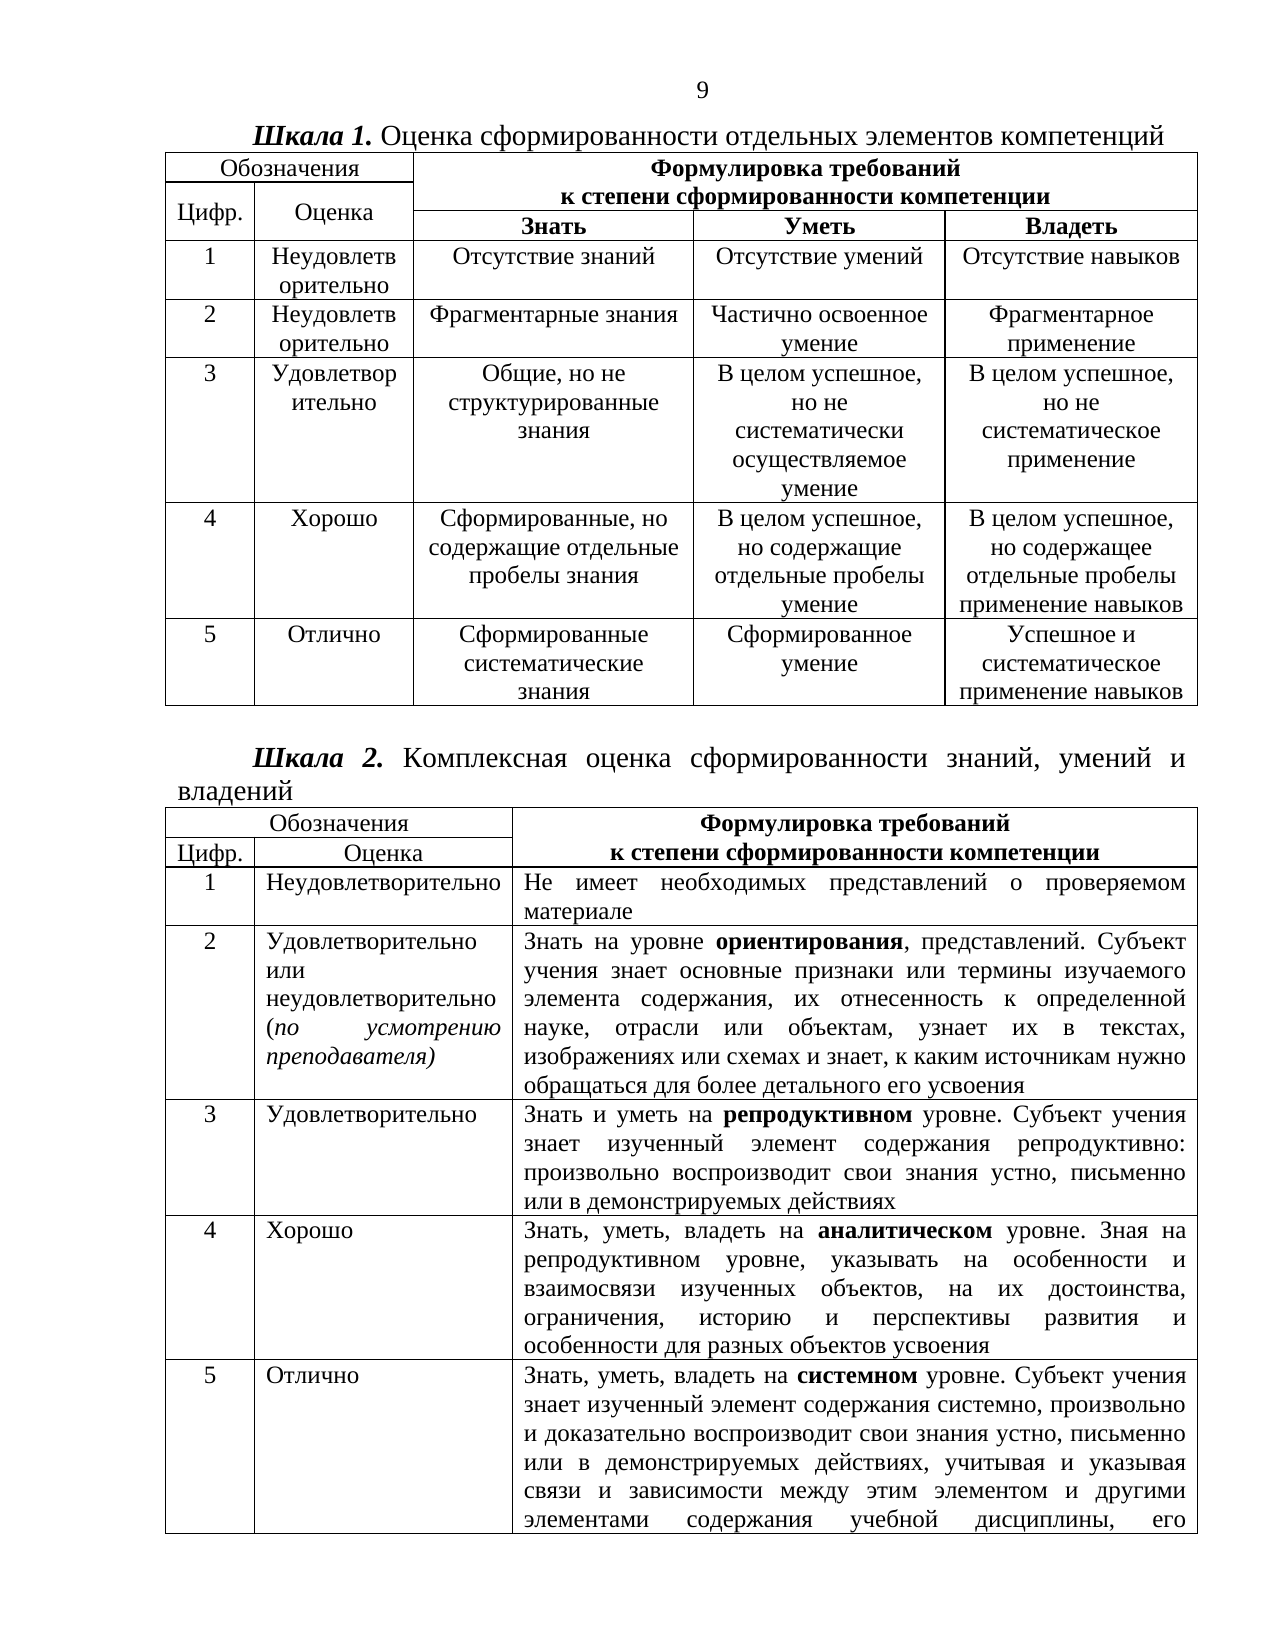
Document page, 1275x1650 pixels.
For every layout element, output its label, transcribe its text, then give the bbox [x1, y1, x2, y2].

table_cell Фрагментарное применение [946, 300, 1197, 357]
table_cell Не имеет необходимых представлений о проверяемом материале [513, 868, 1197, 925]
table_cell Сформированные систематические знания [414, 619, 693, 705]
table_cell Владеть [946, 211, 1197, 240]
table_cell 3 [166, 1100, 254, 1214]
table_cell В целом успешное, но не систематическое применение [946, 358, 1197, 502]
table_cell Общие, но не структурированные знания [414, 358, 693, 502]
table_cell 3 [166, 358, 254, 502]
table_cell Частично освоенное умение [694, 300, 944, 357]
table_cell Отлично [255, 1360, 512, 1533]
table_cell Неудовлетворительно [255, 868, 512, 925]
table_cell Цифр. [166, 838, 254, 866]
table_cell Отсутствие умений [694, 241, 944, 298]
table_cell Отсутствие знаний [414, 241, 693, 298]
table_cell Знать на уровне ориентирования, представлений. Субъект учения знает основные признаки или термины изучаемого элемента содержания, их отнесенность к определенной науке, отрасли или объектам, узнает их в текстах, изображениях или схемах и знает, к каким источникам нужно обращаться для более детального его усвоения [513, 926, 1197, 1098]
table_cell 4 [166, 503, 254, 618]
table_cell В целом успешное, но не систематически осуществляемое умение [694, 358, 944, 502]
table_cell Знать [414, 211, 693, 240]
table_cell Оценка [255, 838, 512, 866]
table_cell 1 [166, 241, 254, 298]
table_cell Неудовлетворительно [255, 241, 413, 298]
table_cell 5 [166, 1360, 254, 1533]
table_cell Хорошо [255, 1216, 512, 1359]
table_header Формулировка требований к степени сформированности компетенции [414, 153, 1197, 210]
table_cell В целом успешное, но содержащие отдельные пробелы умение [694, 503, 944, 618]
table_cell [513, 1360, 1197, 1533]
table_cell Хорошо [255, 503, 413, 618]
table_cell Отлично [255, 619, 413, 705]
table_cell Успешное и систематическое применение навыков [946, 619, 1197, 705]
table_cell 1 [166, 868, 254, 925]
table_cell Неудовлетворительно [255, 300, 413, 357]
table_cell Уметь [694, 211, 944, 240]
table_cell Фрагментарные знания [414, 300, 693, 357]
table_header Обозначения [166, 153, 413, 181]
table_cell Удовлетворительно [255, 1100, 512, 1214]
table_cell 4 [166, 1216, 254, 1359]
table_cell 2 [166, 300, 254, 357]
table_header Формулировка требований к степени сформированности компетенции [513, 808, 1197, 866]
table_cell В целом успешное, но содержащее отдельные пробелы применение навыков [946, 503, 1197, 618]
table_cell Удовлетворительно [255, 358, 413, 502]
table_cell Удовлетворительно или неудовлетворительно (по усмотрению преподавателя) [255, 926, 512, 1098]
table_cell Оценка [255, 183, 413, 240]
table_cell Знать, уметь, владеть на аналитическом уровне. Зная на репродуктивном уровне, указывать на особенности и взаимосвязи изученных объектов, на их достоинства, ограничения, историю и перспективы развития и особенности для разных объектов усвоения [513, 1216, 1197, 1359]
table_cell Отсутствие навыков [946, 241, 1197, 298]
table_header Обозначения [166, 808, 512, 837]
text Шкала 2. Комплексная оценка сформированности знаний, умений и владений [177, 740, 1186, 807]
table_cell 5 [166, 619, 254, 705]
text Шкала 1. Оценка сформированности отдельных элементов компетенций [177, 118, 1186, 152]
table_cell 2 [166, 926, 254, 1098]
table_cell Сформированное умение [694, 619, 944, 705]
table_cell Цифр. [166, 183, 254, 240]
table_cell Знать и уметь на репродуктивном уровне. Субъект учения знает изученный элемент содержания репродуктивно: произвольно воспроизводит свои знания устно, письменно или в демонстрируемых действиях [513, 1100, 1197, 1214]
table_cell Сформированные, но содержащие отдельные пробелы знания [414, 503, 693, 618]
